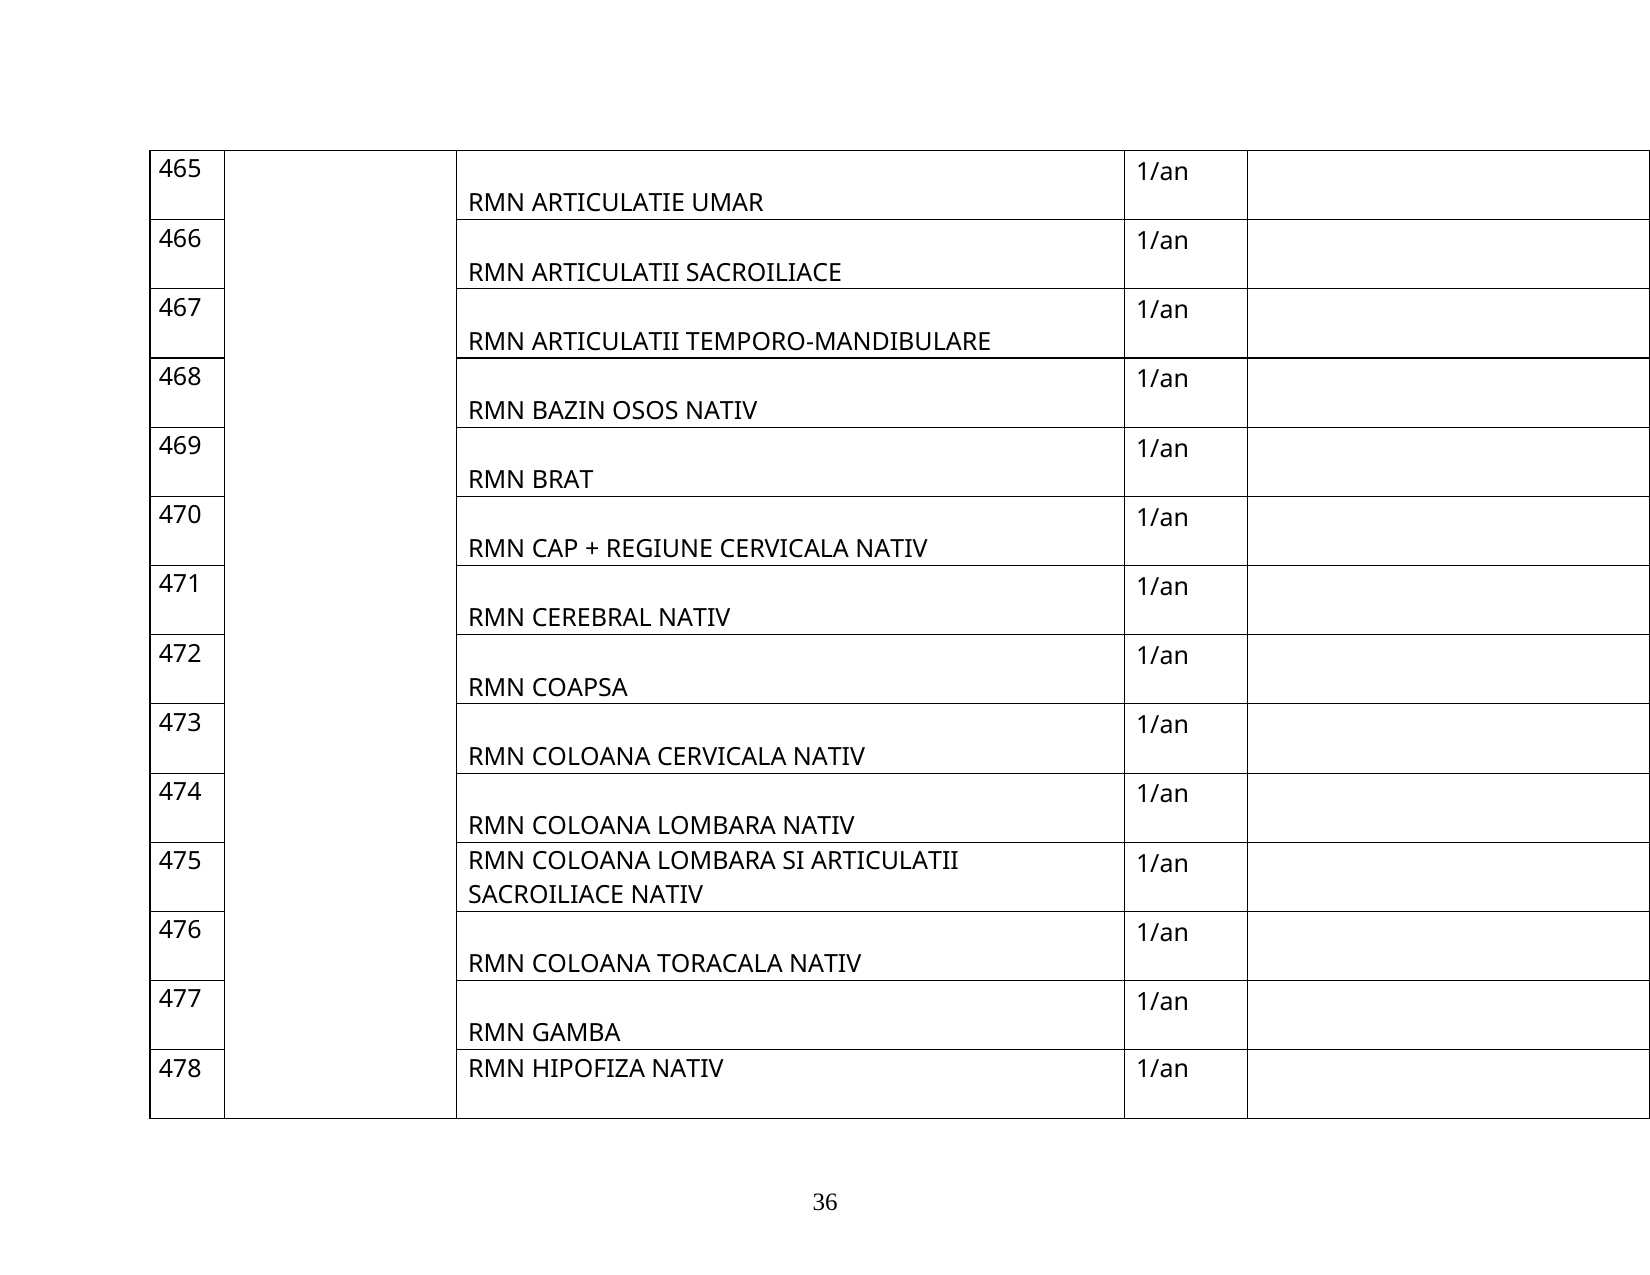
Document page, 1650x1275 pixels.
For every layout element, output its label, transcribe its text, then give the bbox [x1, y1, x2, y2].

table_cell [1248, 981, 1649, 1049]
table_cell 1/an [1125, 220, 1247, 288]
table_cell [151, 566, 224, 634]
table_cell [1248, 428, 1649, 496]
table_cell RMN HIPOFIZA NATIV [457, 1050, 1124, 1118]
table_cell [1248, 289, 1649, 357]
table_cell RMN ARTICULATIE UMAR [457, 151, 1124, 219]
table_cell [1248, 151, 1649, 219]
table_cell [151, 843, 224, 911]
table_cell 1/an [1125, 912, 1247, 980]
table_cell [1248, 566, 1649, 634]
table_cell [151, 704, 224, 772]
table_cell 1/an [1125, 566, 1247, 634]
table_cell [151, 359, 224, 427]
table_cell RMN COAPSA [457, 635, 1124, 703]
table_cell [151, 220, 224, 288]
table_cell [1248, 774, 1649, 842]
table_cell 1/an [1125, 428, 1247, 496]
table_cell 1/an [1125, 497, 1247, 565]
table_cell RMN CAP + REGIUNE CERVICALA NATIV [457, 497, 1124, 565]
table_cell 1/an [1125, 151, 1247, 219]
table_cell 1/an [1125, 774, 1247, 842]
table_cell [1248, 220, 1649, 288]
table_cell [151, 497, 224, 565]
table_cell RMN COLOANA LOMBARA SI ARTICULATII SACROILIACE NATIV [457, 843, 1124, 911]
table_cell [151, 151, 224, 219]
table_cell [1248, 704, 1649, 772]
table_cell RMN BAZIN OSOS NATIV [457, 359, 1124, 427]
table_cell RMN ARTICULATII SACROILIACE [457, 220, 1124, 288]
table_cell [151, 289, 224, 357]
table_cell [1248, 912, 1649, 980]
table_cell [151, 428, 224, 496]
table_cell [151, 774, 224, 842]
table_cell [151, 1050, 224, 1118]
table_cell [1248, 359, 1649, 427]
table_cell 1/an [1125, 843, 1247, 911]
table_cell 1/an [1125, 1050, 1247, 1118]
table_cell 1/an [1125, 359, 1247, 427]
table_cell 1/an [1125, 704, 1247, 772]
table_cell [1248, 1050, 1649, 1118]
table_cell [151, 912, 224, 980]
table_cell 1/an [1125, 635, 1247, 703]
table_cell RMN COLOANA TORACALA NATIV [457, 912, 1124, 980]
table_cell RMN COLOANA CERVICALA NATIV [457, 704, 1124, 772]
table_cell [1248, 497, 1649, 565]
table_cell RMN COLOANA LOMBARA NATIV [457, 774, 1124, 842]
table_cell [151, 981, 224, 1049]
table_cell RMN CEREBRAL NATIV [457, 566, 1124, 634]
table_cell [1248, 843, 1649, 911]
table_cell RMN GAMBA [457, 981, 1124, 1049]
table_cell 1/an [1125, 981, 1247, 1049]
table_cell 1/an [1125, 289, 1247, 357]
table_cell [1248, 635, 1649, 703]
table_cell RMN ARTICULATII TEMPORO-MANDIBULARE [457, 289, 1124, 357]
table_cell [151, 635, 224, 703]
table_cell RMN BRAT [457, 428, 1124, 496]
